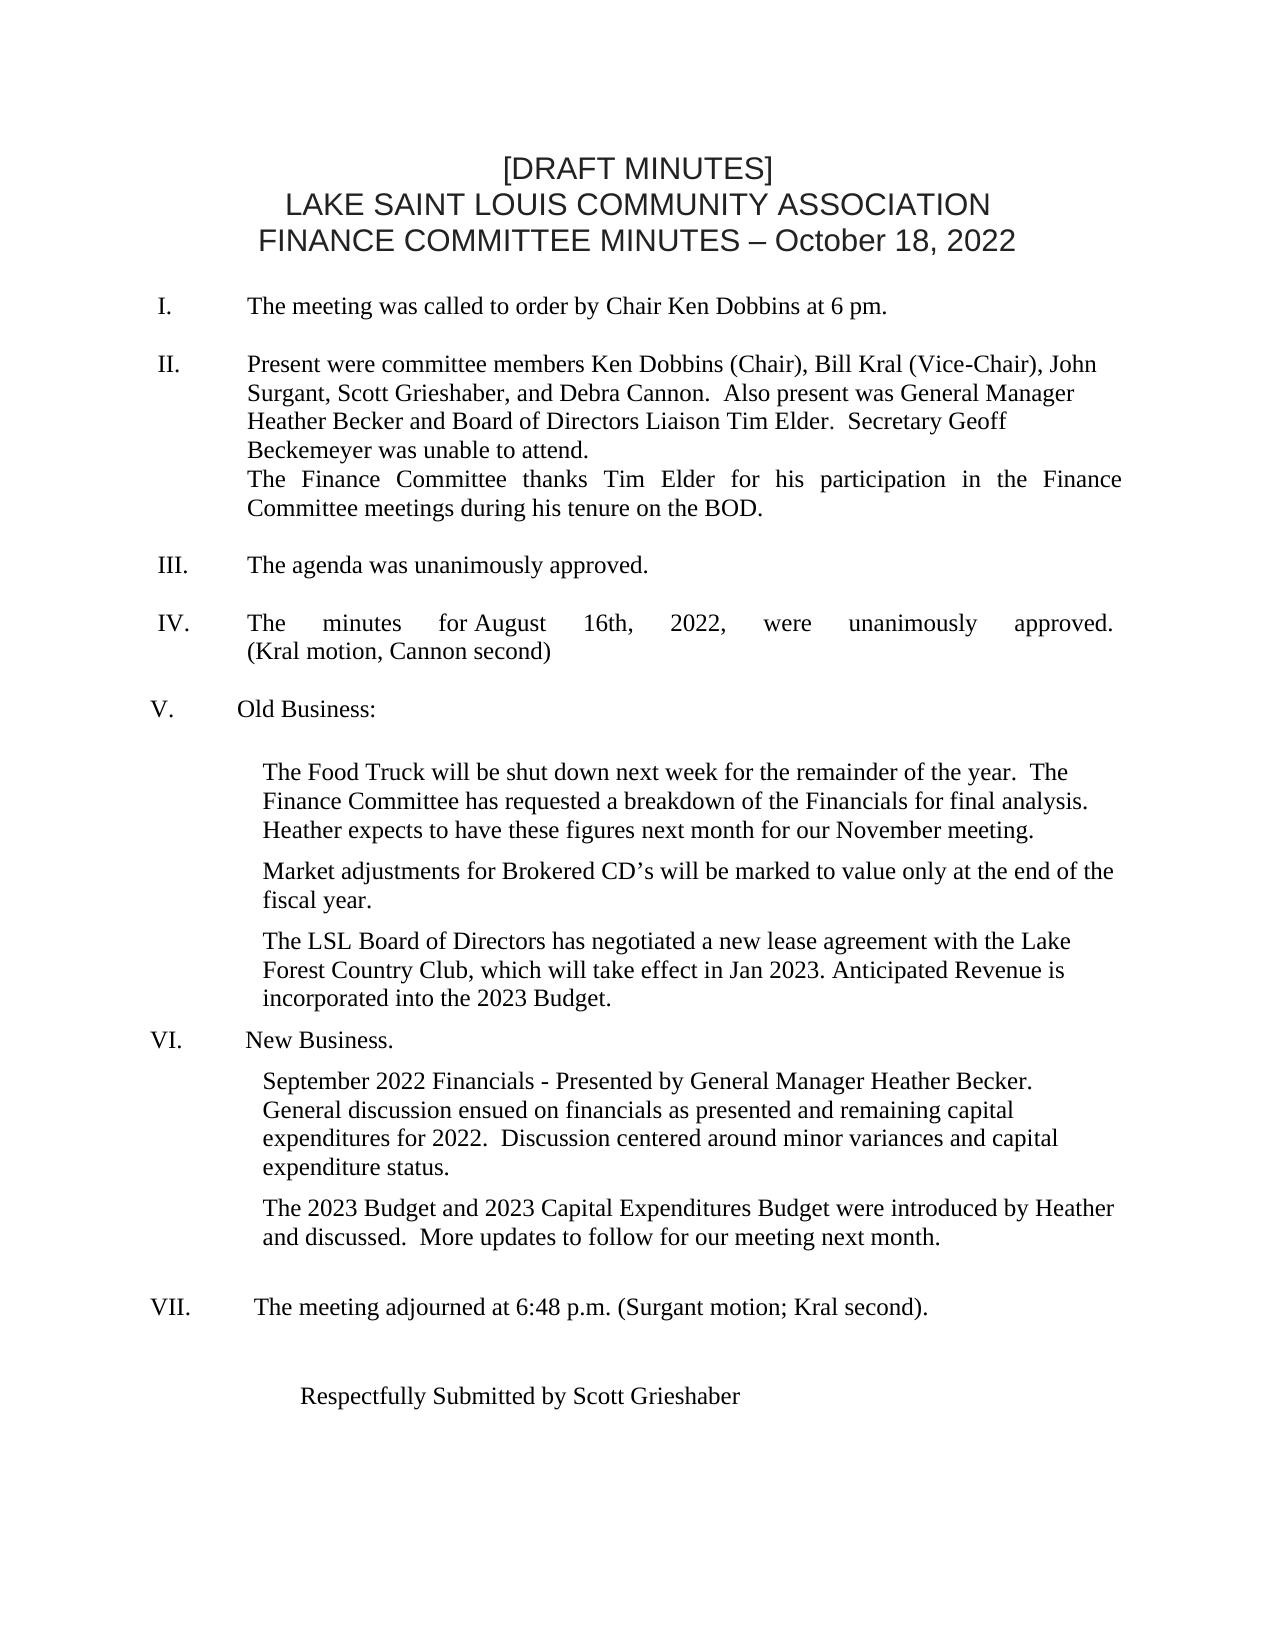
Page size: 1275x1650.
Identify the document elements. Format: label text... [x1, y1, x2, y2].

text The Food Truck will be shut down next week for the remainder of the year. The Finance Committee has requested a breakdown of the Financials for final analysis. Heather expects to have these figures next month for our November meeting. [262, 757, 1114, 843]
list Present were committee members Ken Dobbins (Chair), Bill Kral (Vice-Chair), John Surgant, Scott Grieshaber, and Debra Cannon. Also present was General Manager Heather Becker and Board of Directors Liaison Tim Elder. Secretary Geoff Beckemeyer was unable to attend. [157, 349, 1123, 464]
text LAKE SAINT LOUIS COMMUNITY ASSOCIATION [151, 186, 1125, 222]
text The 2023 Budget and 2023 Capital Expenditures Budget were introduced by Heather and discussed. More updates to follow for our meeting next month. [262, 1193, 1114, 1251]
text V. Old Business: [150, 694, 1114, 723]
text The LSL Board of Directors has negotiated a new lease agreement with the Lake Forest Country Club, which will take effect in Jan 2023. Anticipated Revenue is incorporated into the 2023 Budget. [262, 926, 1114, 1012]
list The meeting was called to order by Chair Ken Dobbins at 6 pm. [157, 291, 1123, 320]
text VII. The meeting adjourned at 6:48 p.m. (Surgant motion; Kral second). [150, 1292, 1124, 1321]
text Respectfully Submitted by Scott Grieshaber [300, 1381, 846, 1410]
text September 2022 Financials - Presented by General Manager Heather Becker. General discussion ensued on financials as presented and remaining capital expenditures for 2022. Discussion centered around minor variances and capital expenditure status. [262, 1066, 1114, 1181]
list The minutes for August 16th, 2022, were unanimously approved. (Kral motion, Cannon second) [157, 608, 1114, 665]
text Market adjustments for Brokered CD’s will be marked to value only at the end of the fiscal year. [262, 856, 1114, 913]
list The agenda was unanimously approved. [157, 550, 1114, 579]
text FINANCE COMMITTEE MINUTES – October 18, 2022 [151, 222, 1123, 258]
text The Finance Committee thanks Tim Elder for his participation in the Finance Committee meetings during his tenure on the BOD. [247, 464, 1123, 521]
text [DRAFT MINUTES] [151, 150, 1125, 186]
text VI. New Business. [150, 1025, 1114, 1053]
